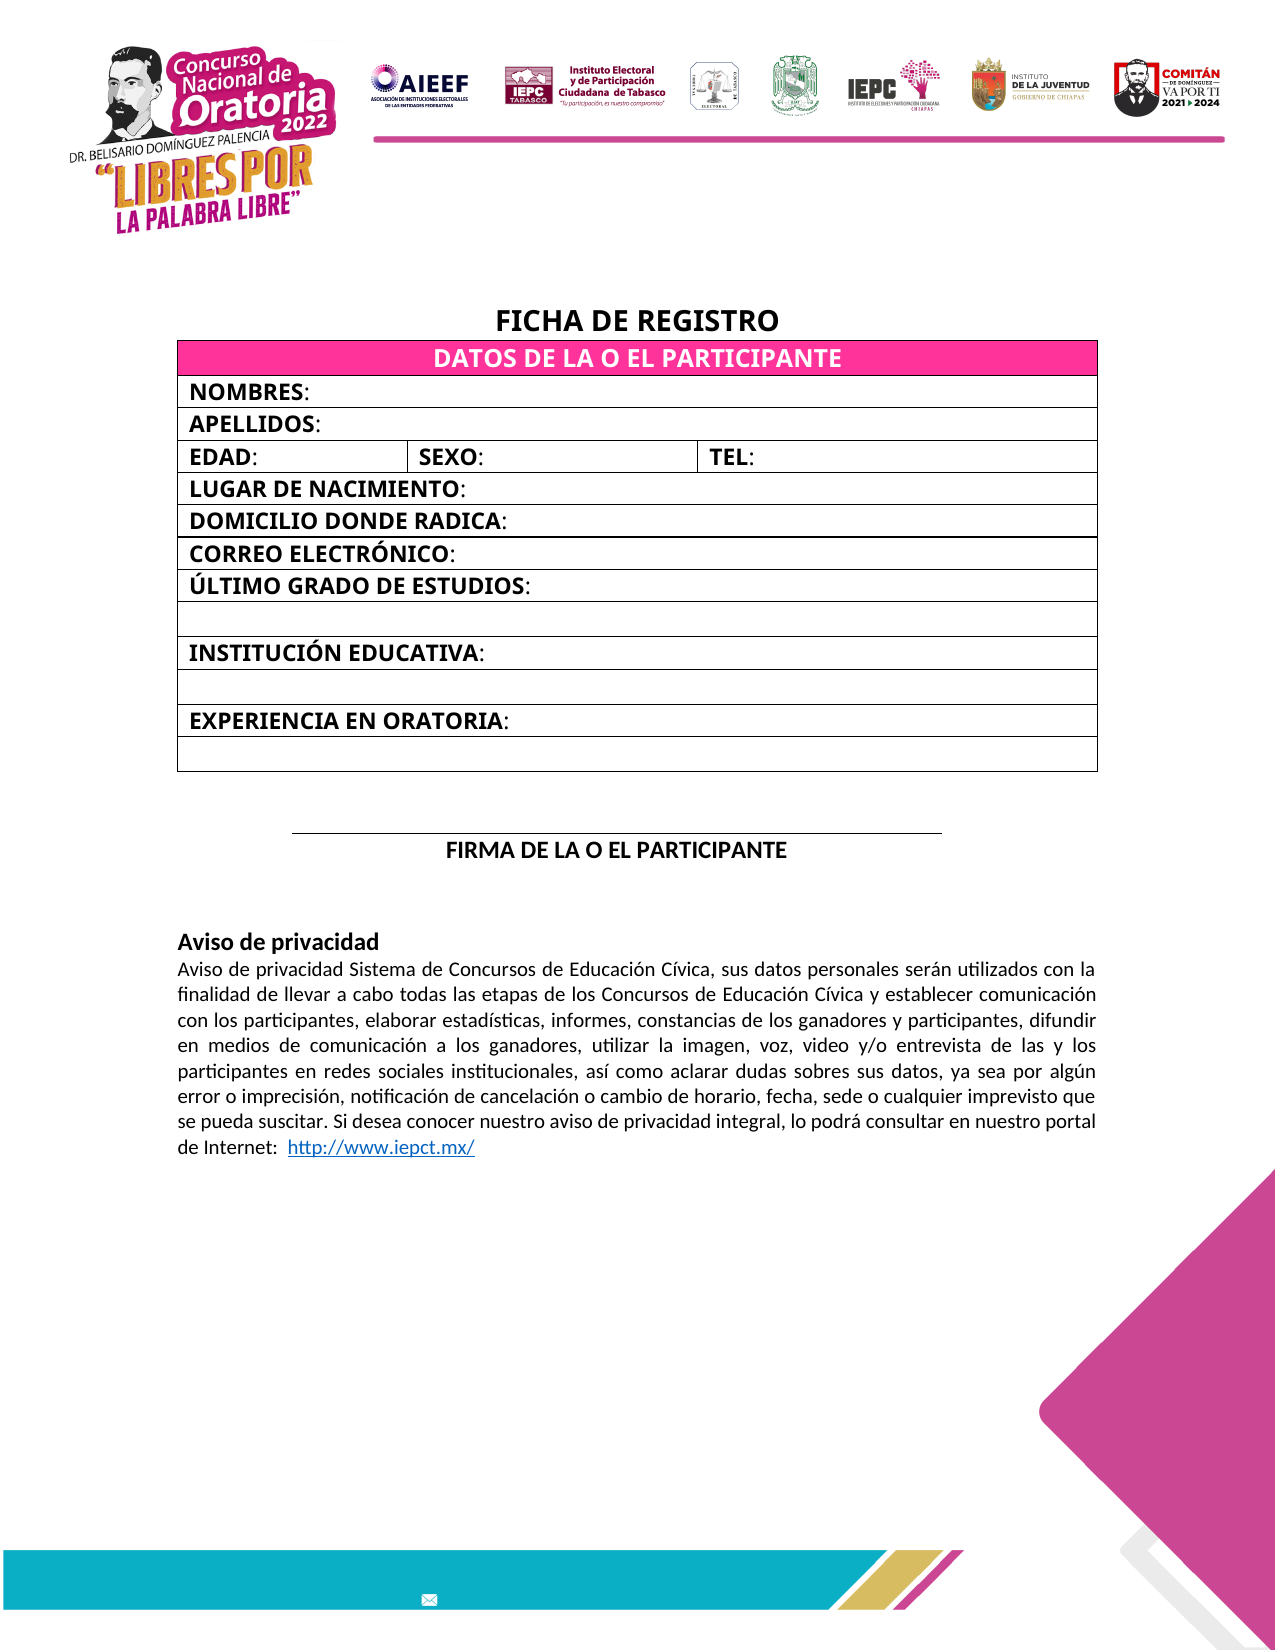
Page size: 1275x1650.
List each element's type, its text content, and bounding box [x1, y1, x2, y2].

table_cell SEXO: [408, 441, 697, 472]
text FICHA DE REGISTRO [177, 300, 1098, 340]
table_header FIRMA DE LA O EL PARTICIPANTE [292, 834, 942, 864]
table_cell DOMICILIO DONDE RADICA: [178, 505, 1097, 536]
table_header DATOS DE LA O EL PARTICIPANTE [178, 341, 1097, 375]
table_cell LUGAR DE NACIMIENTO: [178, 473, 1097, 504]
table_cell CORREO ELECTRÓNICO: [178, 538, 1097, 569]
text Aviso de privacidad Sistema de Concursos de Educación Cívica, sus datos personales serán utilizados con la finalidad de llevar a cabo todas las etapas de los Concursos de Educación Cívica y establecer comunicación con los participantes, elaborar estadísticas, informes, constancias de los ganadores y participantes, difundir en medios de comunicación a los ganadores, utilizar la imagen, voz, video y/o entrevista de las y los participantes en redes sociales institucionales, así como aclarar dudas sobres sus datos, ya sea por algún error o imprecisión, notificación de cancelación o cambio de horario, fecha, sede o cualquier imprevisto que se pueda suscitar. Si desea conocer nuestro aviso de privacidad integral, lo podrá consultar en nuestro portal de Internet: http://www.iepct.mx/ [177, 956, 1098, 1159]
picture [3, 1, 1275, 1650]
text Aviso de privacidad [177, 926, 1098, 956]
table_cell EDAD: [178, 441, 407, 472]
table_cell EXPERIENCIA EN ORATORIA: [178, 705, 1097, 736]
table_cell TEL: [698, 441, 1097, 472]
table_cell [178, 670, 1097, 703]
table_cell [178, 602, 1097, 636]
table_cell ÚLTIMO GRADO DE ESTUDIOS: [178, 570, 1097, 601]
table_cell APELLIDOS: [178, 408, 1097, 439]
table_cell INSTITUCIÓN EDUCATIVA: [178, 637, 1097, 668]
table_cell [178, 737, 1097, 771]
table_cell NOMBRES: [178, 376, 1097, 407]
